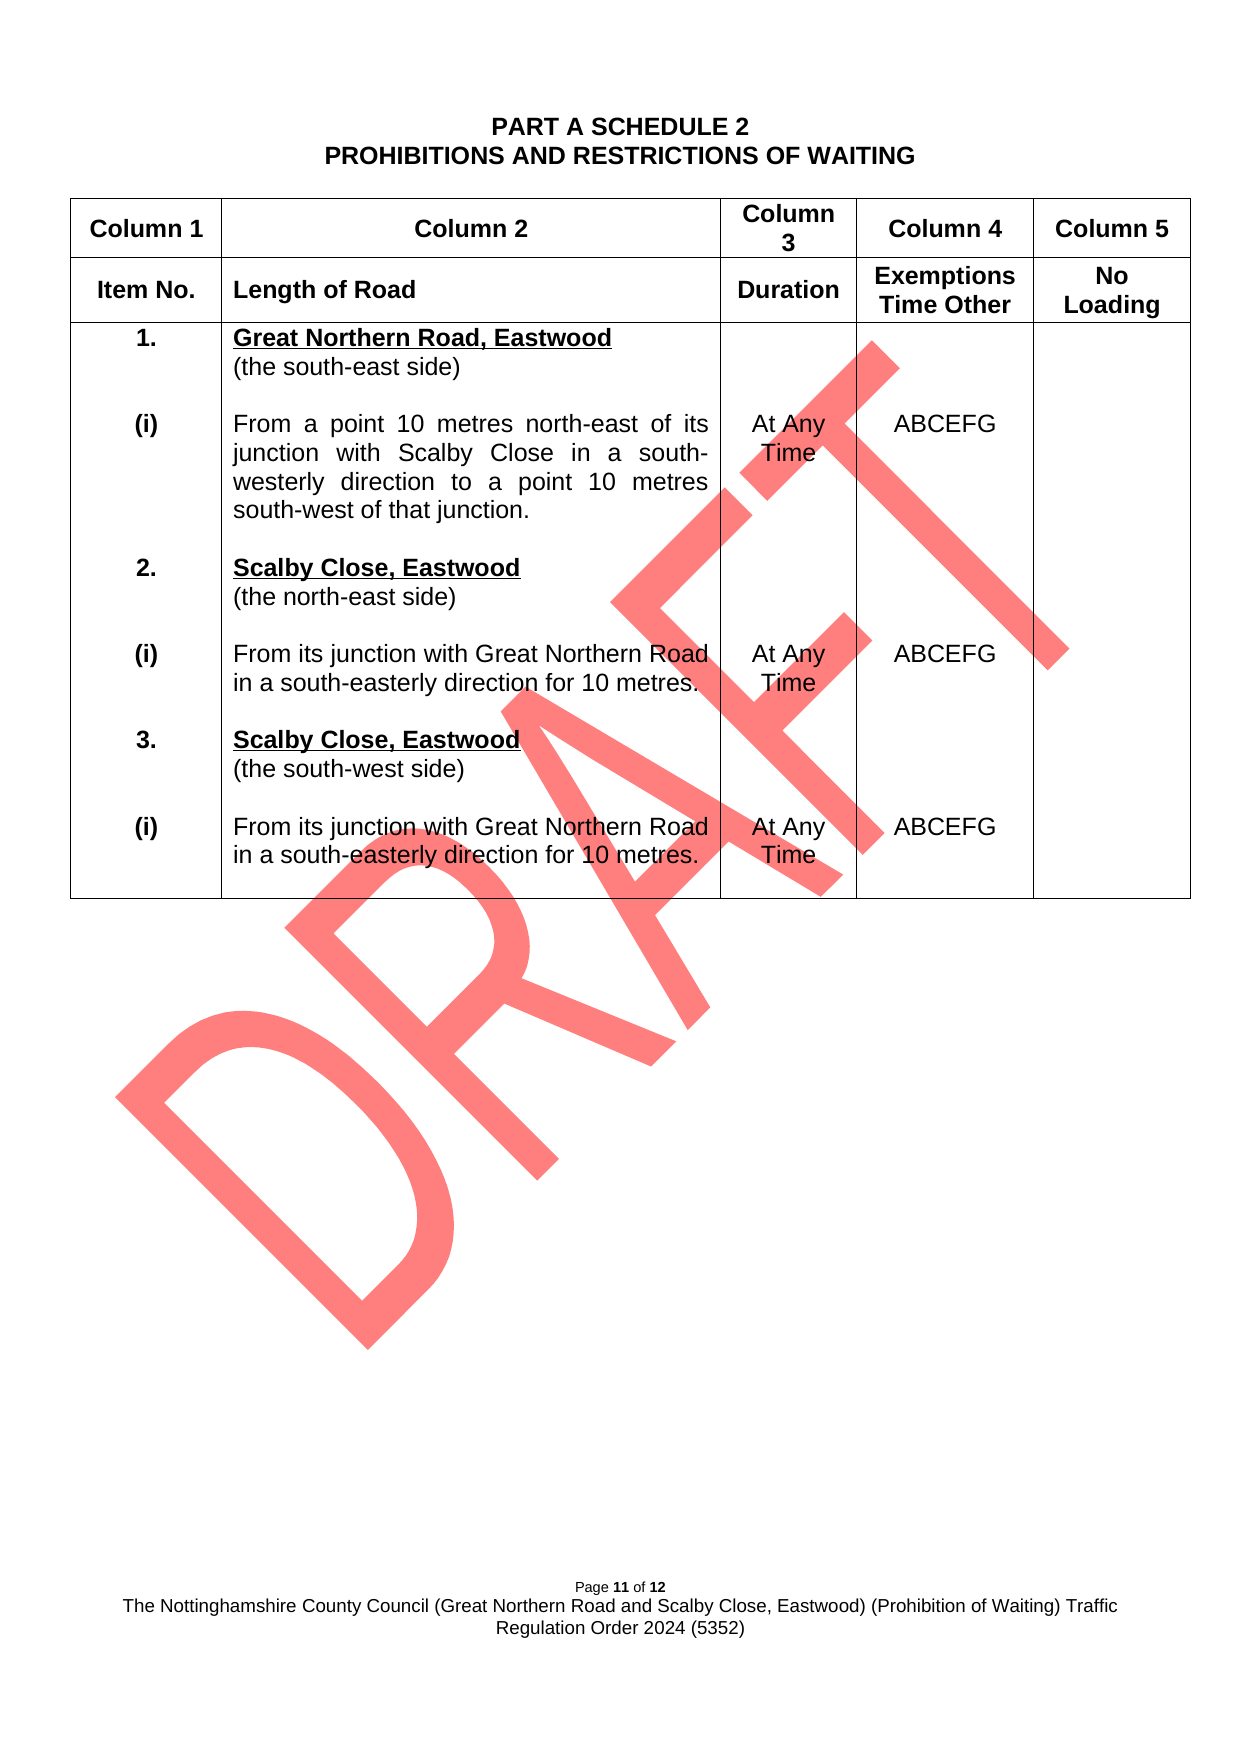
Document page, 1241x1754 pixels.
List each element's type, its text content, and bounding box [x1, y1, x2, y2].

table_header Column 5 [1034, 199, 1190, 257]
table_cell Duration [721, 258, 856, 322]
table_cell 1. (i) 2. (i) 3. (i) [71, 323, 221, 898]
table_cell Exemptions Time Other [857, 258, 1033, 322]
table_cell Item No. [71, 258, 221, 322]
table_header Column 3 [721, 199, 856, 257]
table_header Column 2 [222, 199, 720, 257]
table_cell No Loading [1034, 258, 1190, 322]
table_cell Great Northern Road, Eastwood (the south-east side) From a point 10 metres north-east of its junction with Scalby Close in a south-westerly direction to a point 10 metres south-west of that junction. Scalby Close, Eastwood (the north-east side) From its junction with Great Northern Road in a south-easterly direction for 10 metres. Scalby Close, Eastwood (the south-west side) From its junction with Great Northern Road in a south-easterly direction for 10 metres. [222, 323, 720, 898]
table_cell Length of Road [222, 258, 720, 322]
table_header Column 1 [71, 199, 221, 257]
text PROHIBITIONS AND RESTRICTIONS OF WAITING [89, 141, 1152, 169]
table_cell At Any Time At Any Time At Any Time [721, 323, 856, 898]
table_cell [1034, 323, 1190, 898]
text PART A SCHEDULE 2 [89, 112, 1152, 141]
table_cell ABCEFG ABCEFG ABCEFG [857, 323, 1033, 898]
table_header Column 4 [857, 199, 1033, 257]
